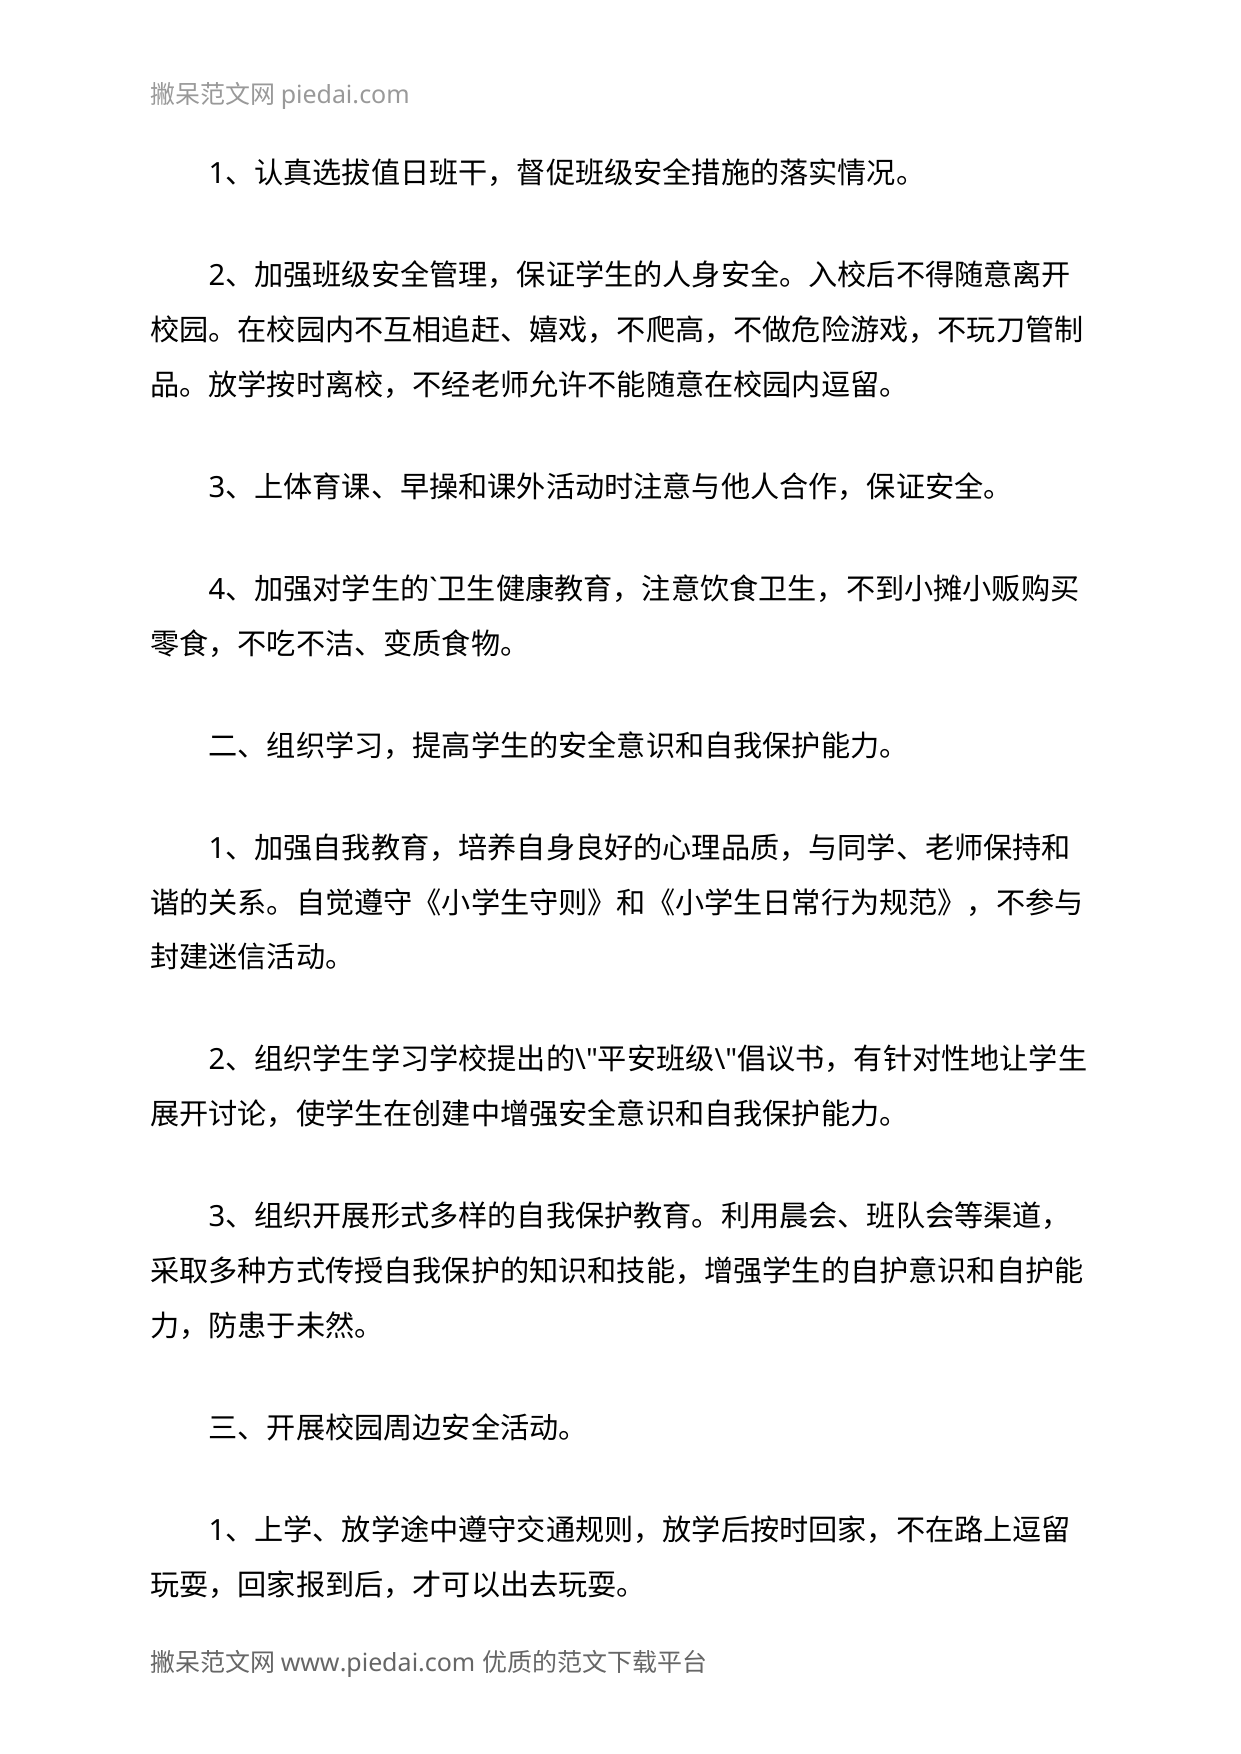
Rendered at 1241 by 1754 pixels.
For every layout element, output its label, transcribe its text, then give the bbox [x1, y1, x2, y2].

text 3、组织开展形式多样的自我保护教育。利用晨会、班队会等渠道，采取多种方式传授自我保护的知识和技能，增强学生的自护意识和自护能力，防患于未然。 [150, 1193, 1090, 1345]
text 4、加强对学生的`卫生健康教育，注意饮食卫生，不到小摊小贩购买零食，不吃不洁、变质食物。 [150, 566, 1090, 663]
text 1、认真选拔值日班干，督促班级安全措施的落实情况。 [150, 150, 1090, 192]
text 1、加强自我教育，培养自身良好的心理品质，与同学、老师保持和谐的关系。自觉遵守《小学生守则》和《小学生日常行为规范》，不参与封建迷信活动。 [150, 824, 1090, 976]
text 三、开展校园周边安全活动。 [150, 1404, 1090, 1447]
text 1、上学、放学途中遵守交通规则，放学后按时回家，不在路上逗留玩耍，回家报到后，才可以出去玩耍。 [150, 1506, 1090, 1603]
text 2、组织学生学习学校提出的\"平安班级\"倡议书，有针对性地让学生展开讨论，使学生在创建中增强安全意识和自我保护能力。 [150, 1036, 1090, 1133]
text 2、加强班级安全管理，保证学生的人身安全。入校后不得随意离开校园。在校园内不互相追赶、嬉戏，不爬高，不做危险游戏，不玩刀管制品。放学按时离校，不经老师允许不能随意在校园内逗留。 [150, 252, 1090, 404]
text 二、组织学习，提高学生的安全意识和自我保护能力。 [150, 722, 1090, 765]
text 3、上体育课、早操和课外活动时注意与他人合作，保证安全。 [150, 464, 1090, 506]
